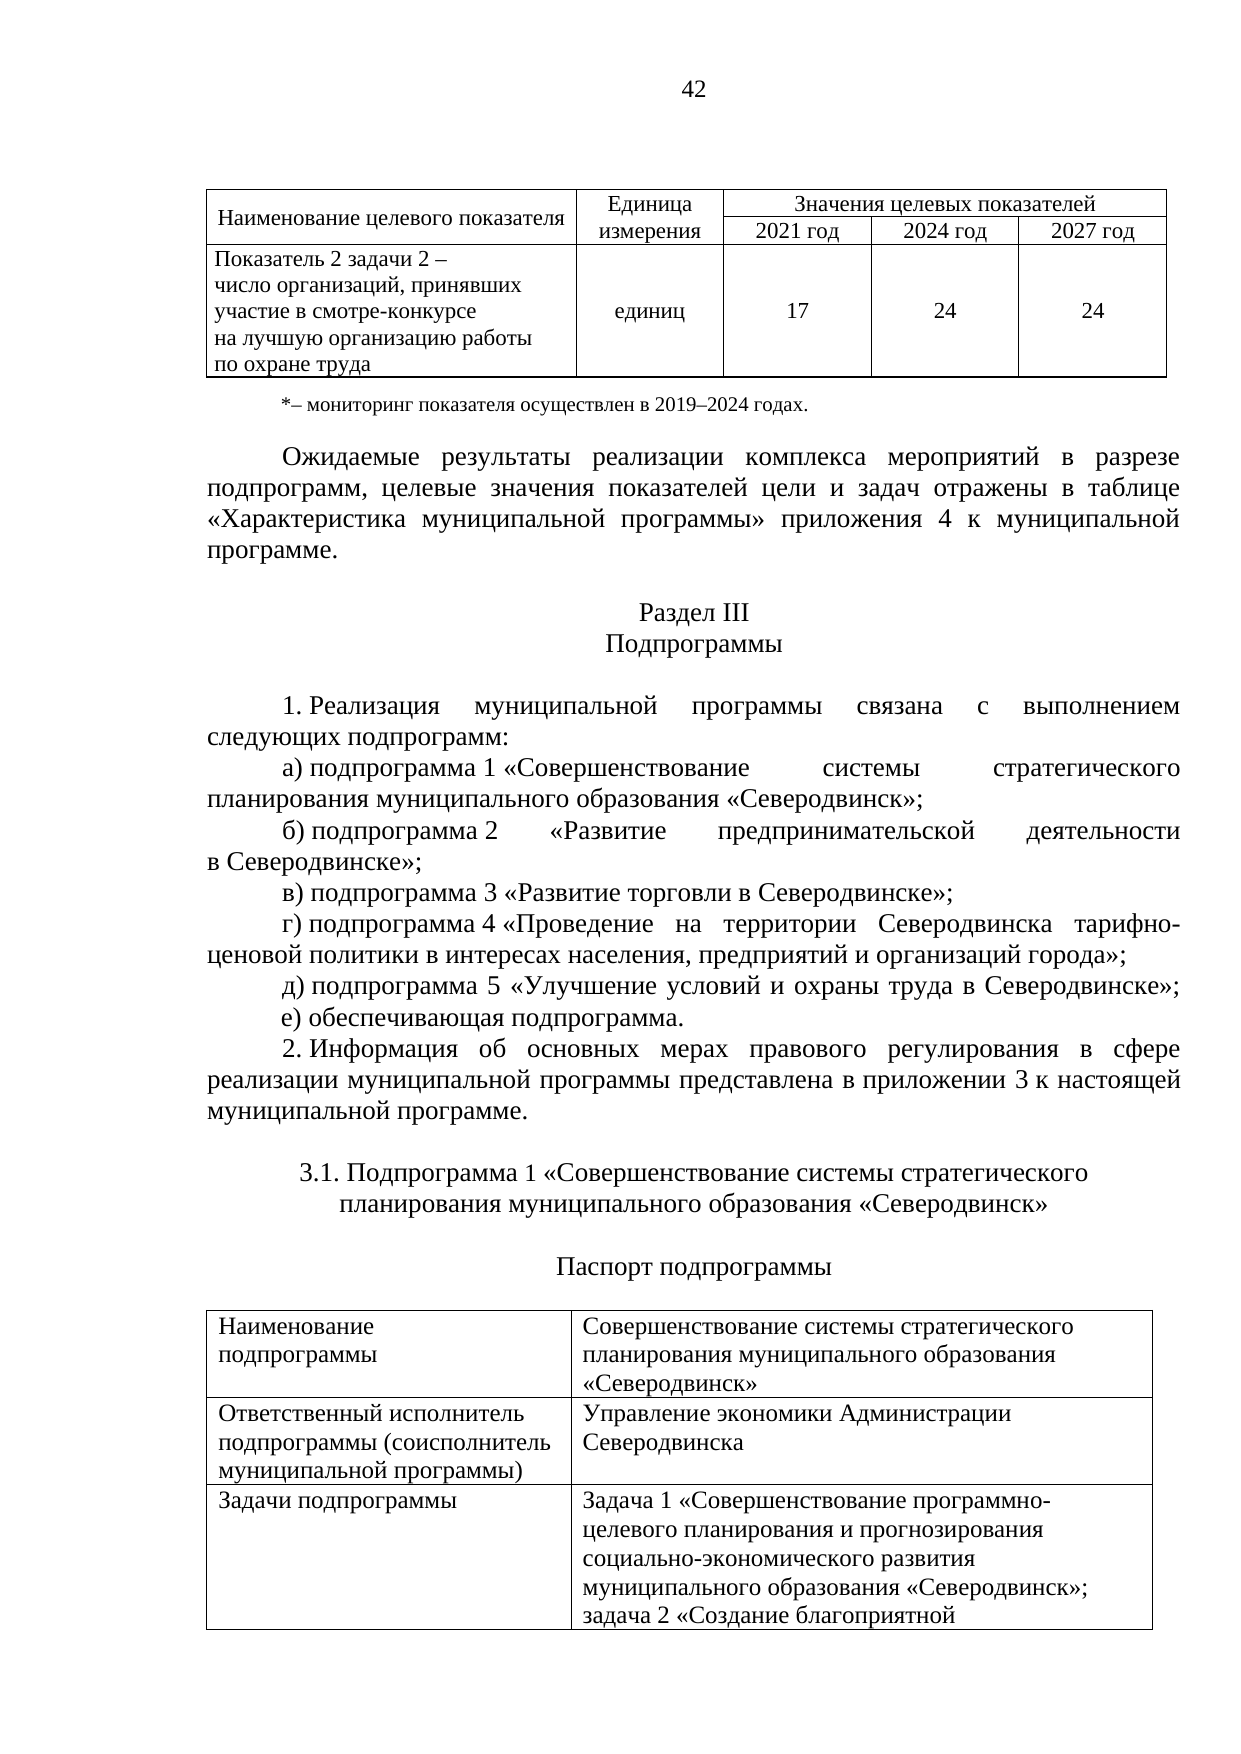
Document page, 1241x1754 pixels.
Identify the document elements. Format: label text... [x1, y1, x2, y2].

table_cell Управление экономики Администрации Северодвинска [572, 1398, 1152, 1484]
table_cell 2021 год [724, 217, 871, 244]
table_cell Ответственный исполнитель подпрограммы (соисполнитель муниципальной программы) [207, 1398, 571, 1484]
table_header Наименование целевого показателя [207, 190, 576, 244]
text а) подпрограмма 1 «Совершенствование системы стратегического планирования муниципального образования «Северодвинск»; [207, 751, 1181, 814]
table_header Единица измерения [577, 190, 723, 244]
text 3.1. Подпрограмма 1 «Совершенствование системы стратегического [207, 1156, 1181, 1187]
text Паспорт подпрограммы [207, 1250, 1181, 1281]
text Ожидаемые результаты реализации комплекса мероприятий в разрезе подпрограмм, целевые значения показателей цели и задач отражены в таблице «Характеристика муниципальной программы» приложения 4 к муниципальной программе. [207, 440, 1181, 564]
table_cell Показатель 2 задачи 2 – число организаций, принявших участие в смотре-конкурсе на лучшую организацию работы по охране труда [207, 245, 576, 376]
text б) подпрограмма 2 «Развитие предпринимательской деятельности в Северодвинске»; [207, 814, 1181, 876]
table_header Значения целевых показателей [724, 190, 1166, 216]
text д) подпрограмма 5 «Улучшение условий и охраны труда в Северодвинске»; е) обеспечивающая подпрограмма. [281, 969, 1181, 1032]
table_header Совершенствование системы стратегического планирования муниципального образования «Северодвинск» [572, 1311, 1152, 1397]
table_cell Задачи подпрограммы [207, 1485, 571, 1629]
table_cell единиц [577, 245, 723, 376]
text 1. Реализация муниципальной программы связана с выполнением следующих подпрограмм: [207, 689, 1181, 751]
table_cell 24 [1019, 245, 1166, 376]
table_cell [572, 1485, 1152, 1629]
text Подпрограммы [207, 627, 1181, 658]
table_cell 17 [724, 245, 871, 376]
text планирования муниципального образования «Северодвинск» [207, 1187, 1181, 1219]
table_cell 2024 год [872, 217, 1018, 244]
text Раздел III [207, 596, 1181, 627]
text г) подпрограмма 4 «Проведение на территории Северодвинска тарифно-ценовой политики в интересах населения, предприятий и организаций города»; [207, 907, 1181, 969]
table_cell 24 [872, 245, 1018, 376]
text *– мониторинг показателя осуществлен в 2019–2024 годах. [207, 392, 1181, 416]
text 2. Информация об основных мерах правового регулирования в сфере реализации муниципальной программы представлена в приложении 3 к настоящей муниципальной программе. [207, 1032, 1181, 1125]
table_cell 2027 год [1019, 217, 1166, 244]
table_header Наименование подпрограммы [207, 1311, 571, 1397]
text в) подпрограмма 3 «Развитие торговли в Северодвинске»; [207, 876, 1181, 907]
